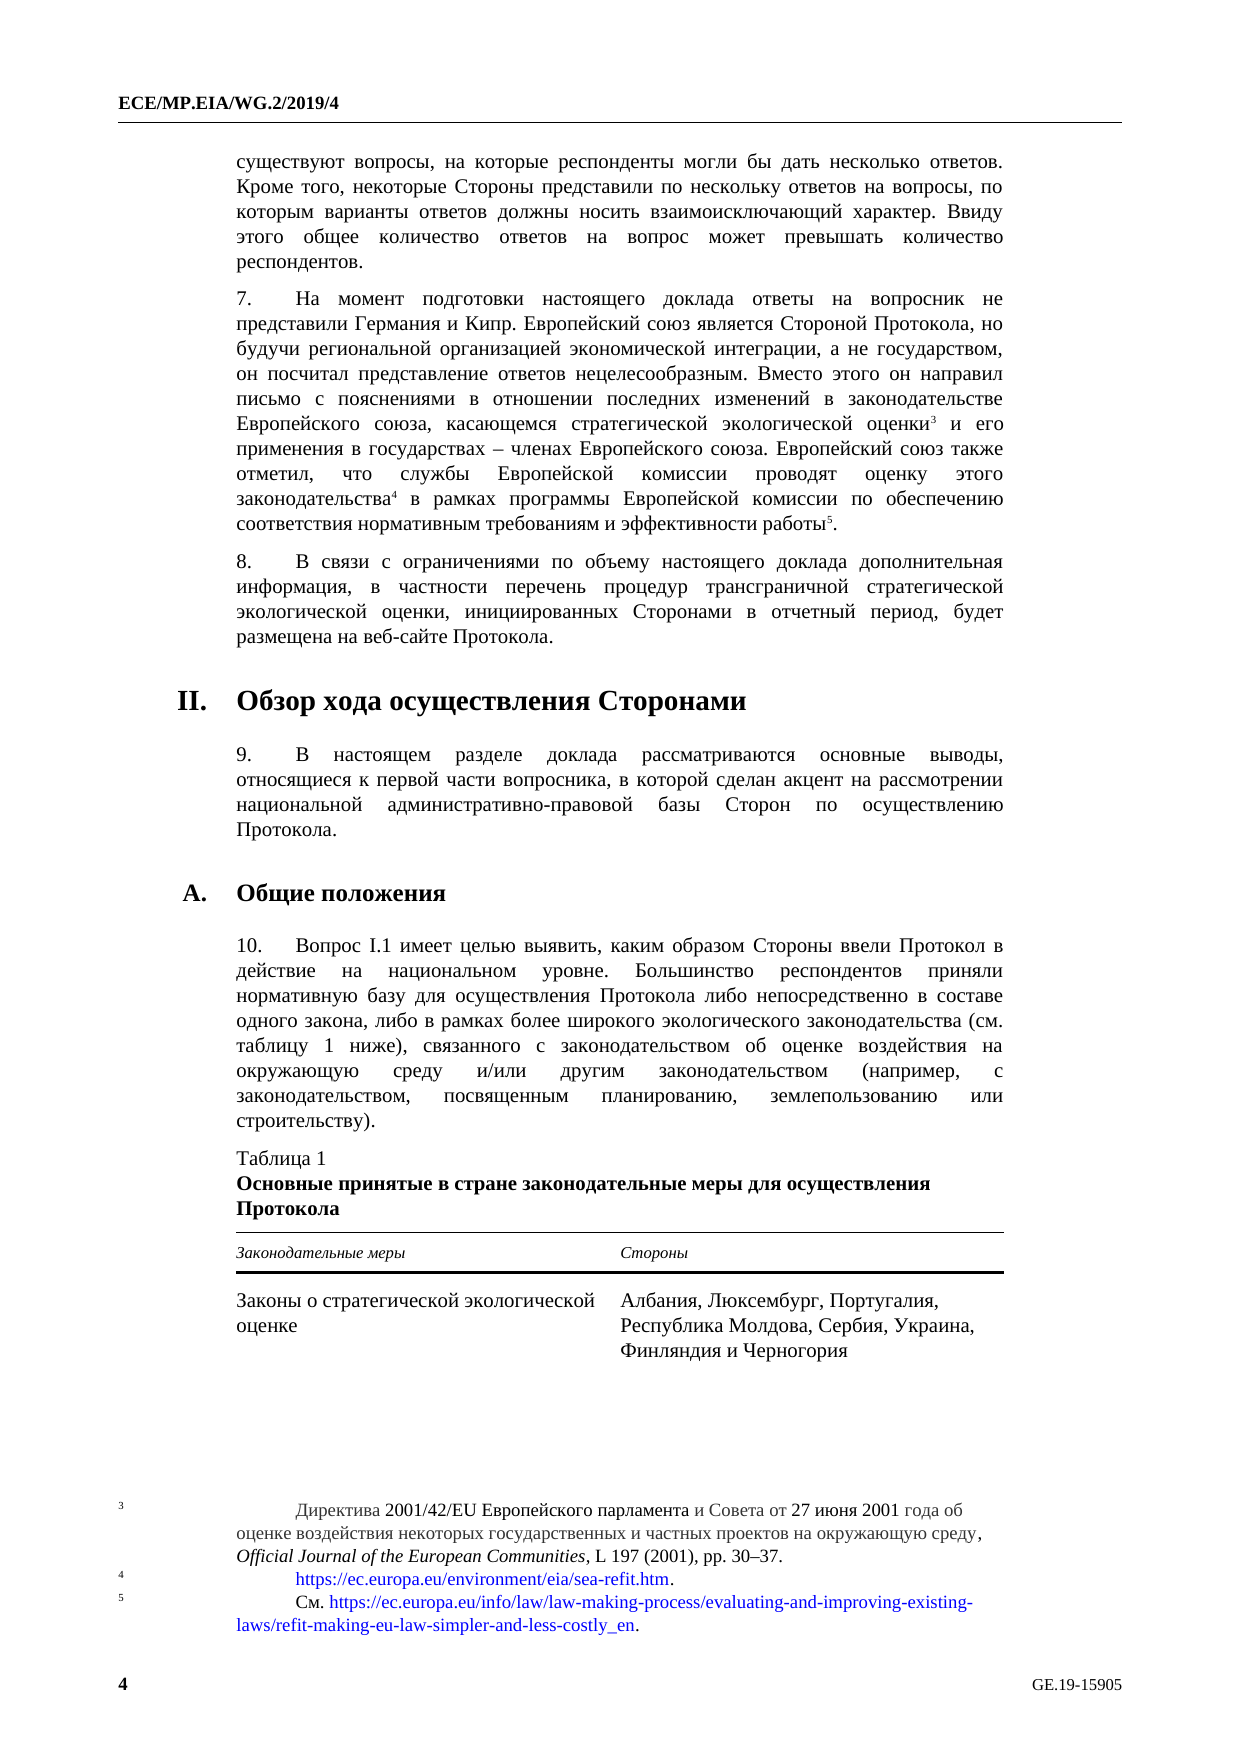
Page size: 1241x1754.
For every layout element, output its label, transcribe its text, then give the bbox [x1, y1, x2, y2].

text 8. В связи с ограничениями по объему настоящего доклада дополнительная информация, в частности перечень процедур трансграничной стратегической экологической оценки, инициированных Сторонами в отчетный период, будет размещена на веб-сайте Протокола. [236, 548, 1004, 648]
text 10. Вопрос I.1 имеет целью выявить, каким образом Стороны ввели Протокол в действие на национальном уровне. Большинство респондентов приняли нормативную базу для осуществления Протокола либо непосредственно в составе одного закона, либо в рамках более широкого экологического законодательства (см. таблицу 1 ниже), связанного с законодательством об оценке воздействия на окружающую среду и/или другим законодательством (например, с законодательством, посвященным планированию, землепользованию или строительству). [236, 932, 1004, 1132]
text Таблица 1 Основные принятые в стране законодательные меры для осуществления Протокола [236, 1144, 1004, 1219]
table_cell [236, 1274, 620, 1282]
table_header Законодательные меры [236, 1233, 620, 1271]
table_cell Законы о стратегической экологической оценке [236, 1283, 620, 1374]
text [236, 148, 1004, 273]
table_header Стороны [620, 1233, 1004, 1271]
table_cell [620, 1274, 1004, 1282]
text II. Обзор хода осуществления Сторонами [118, 685, 1004, 716]
text 9. В настоящем разделе доклада рассматриваются основные выводы, относящиеся к первой части вопросника, в которой сделан акцент на рассмотрении национальной административно-правовой базы Сторон по осуществлению Протокола. [236, 741, 1004, 841]
text A. Общие положения [118, 879, 1004, 907]
text 7. На момент подготовки настоящего доклада ответы на вопросник не представили Германия и Кипр. Европейский союз является Стороной Протокола, но будучи региональной организацией экономической интеграции, а не государством, он посчитал представление ответов нецелесообразным. Вместо этого он направил письмо с пояснениями в отношении последних изменений в законодательстве Европейского союза, касающемся стратегической экологической оценки и его применения в государствах – членах Европейского союза. Европейский союз также отметил, что службы Европейской комиссии проводят оценку этого законодательства в рамках программы Европейской комиссии по обеспечению соответствия нормативным требованиям и эффективности работы. [236, 285, 1004, 535]
table_cell Албания, Люксембург, Португалия, Республика Молдова, Сербия, Украина, Финляндия и Черногория [620, 1283, 1004, 1374]
